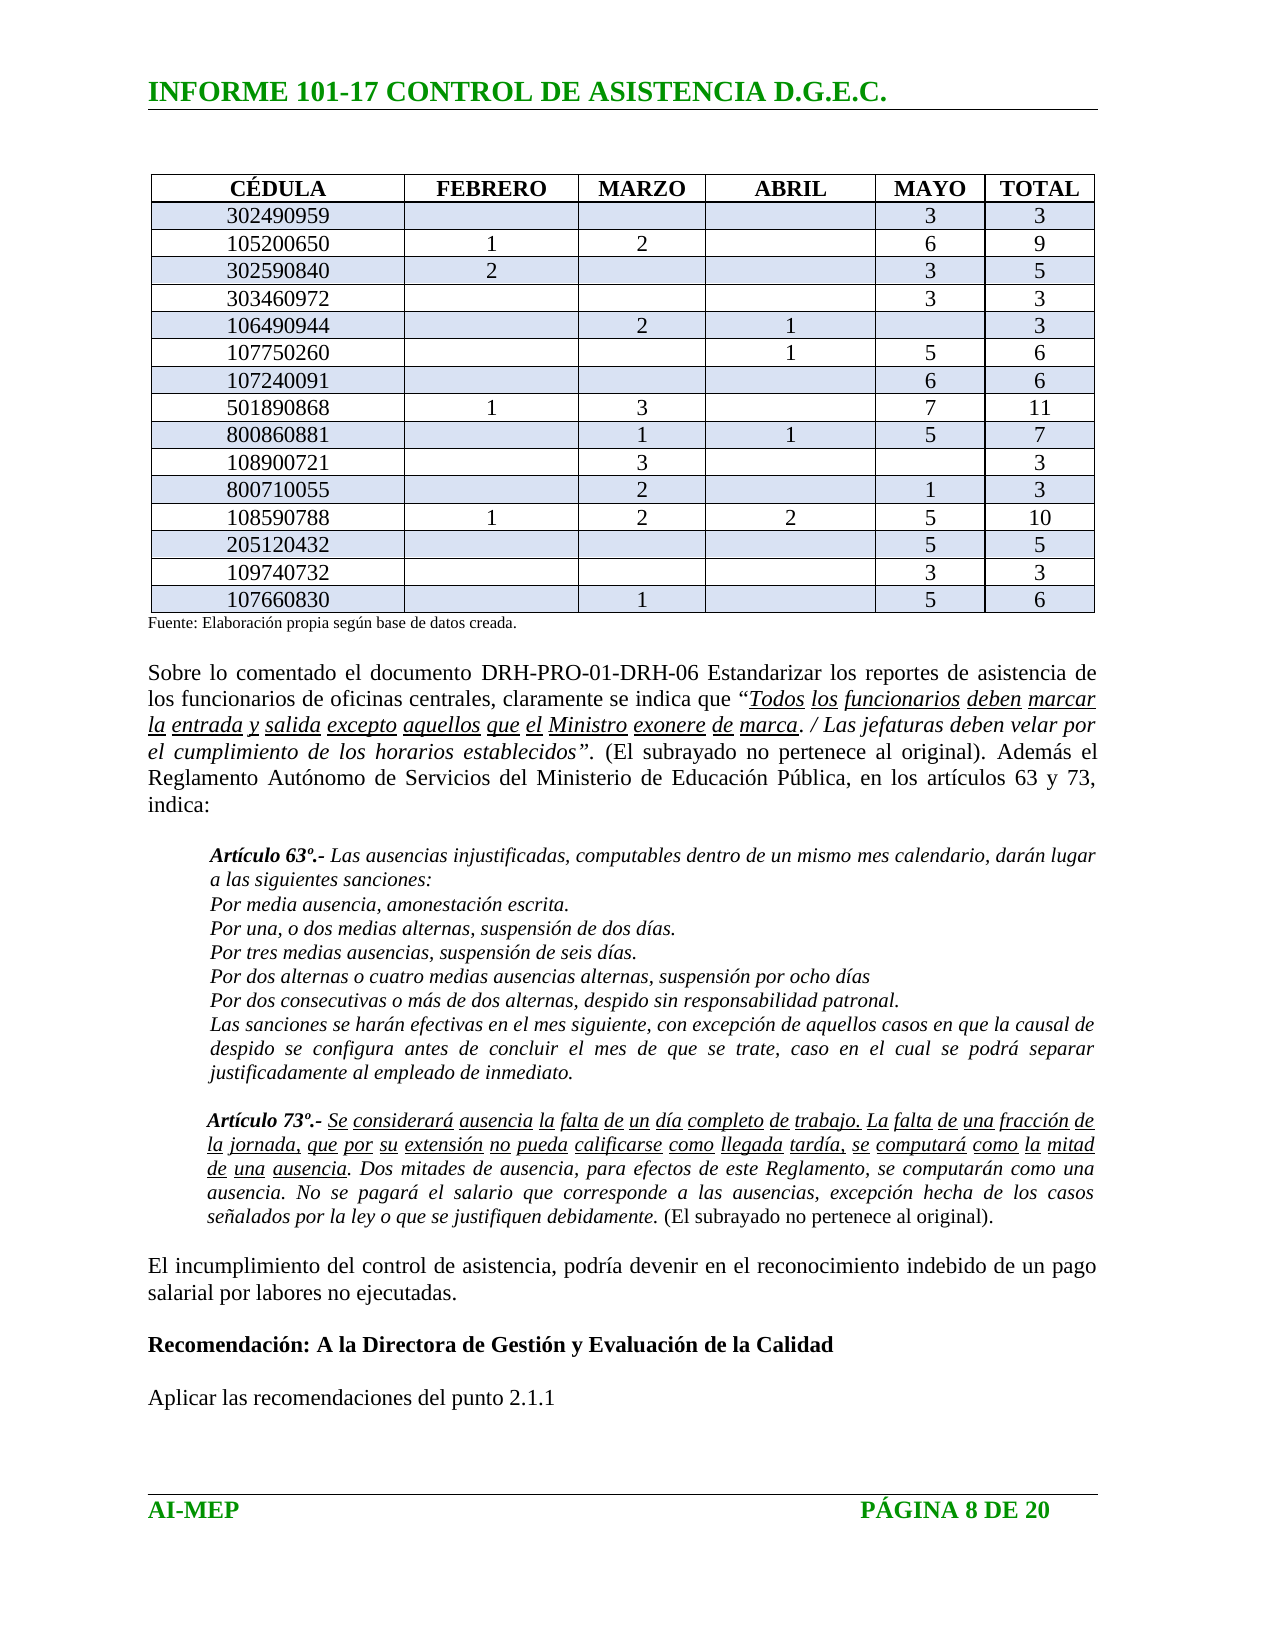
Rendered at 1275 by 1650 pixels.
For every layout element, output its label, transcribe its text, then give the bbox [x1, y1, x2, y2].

table_cell [706, 285, 875, 311]
table_cell 6 [986, 339, 1094, 366]
text Aplicar las recomendaciones del punto 2.1.1 [148, 1384, 1098, 1411]
table_header CÉDULA [152, 175, 404, 201]
table_cell 1 [706, 422, 875, 448]
table_cell [579, 559, 705, 585]
table_cell 107750260 [152, 339, 404, 366]
table_cell 1 [579, 422, 705, 448]
table_header ABRIL [706, 175, 875, 201]
table_cell [706, 203, 875, 229]
table_cell 1 [405, 504, 578, 530]
table_cell 1 [876, 476, 984, 503]
table_cell [405, 586, 578, 612]
table_cell [706, 230, 875, 256]
table_cell 2 [706, 504, 875, 530]
table_cell 5 [876, 422, 984, 448]
table_cell [405, 531, 578, 557]
table_cell 3 [986, 285, 1094, 311]
table_cell 3 [986, 476, 1094, 503]
table_cell 2 [579, 476, 705, 503]
text Fuente: Elaboración propia según base de datos creada. [148, 613, 1098, 632]
table_cell 3 [986, 312, 1094, 338]
table_cell 6 [986, 367, 1094, 393]
table_cell [706, 257, 875, 283]
table_cell [876, 312, 984, 338]
table_cell 3 [579, 394, 705, 421]
table_cell 1 [579, 586, 705, 612]
table_cell 2 [579, 230, 705, 256]
table_cell 107660830 [152, 586, 404, 612]
table_cell [706, 367, 875, 393]
table_cell 108900721 [152, 449, 404, 475]
table_cell [579, 531, 705, 557]
table_cell [405, 367, 578, 393]
table_header MAYO [876, 175, 984, 201]
text Por media ausencia, amonestación escrita. [210, 891, 1098, 916]
table_cell 3 [876, 257, 984, 283]
table_cell [405, 339, 578, 366]
table_cell 106490944 [152, 312, 404, 338]
table_cell [579, 257, 705, 283]
text El incumplimiento del control de asistencia, podría devenir en el reconocimiento indebido de un pago salarial por labores no ejecutadas. [148, 1252, 1098, 1305]
table_cell [706, 559, 875, 585]
table_cell [405, 312, 578, 338]
text Por tres medias ausencias, suspensión de seis días. [210, 939, 1098, 964]
table_cell 3 [876, 285, 984, 311]
table_cell [706, 394, 875, 421]
table_cell 3 [579, 449, 705, 475]
table_cell [405, 476, 578, 503]
text Por dos alternas o cuatro medias ausencias alternas, suspensión por ocho días [210, 964, 1098, 988]
table_cell 107240091 [152, 367, 404, 393]
table_cell 10 [986, 504, 1094, 530]
table_cell 11 [986, 394, 1094, 421]
table_cell 2 [579, 504, 705, 530]
table_cell 105200650 [152, 230, 404, 256]
table_cell 108590788 [152, 504, 404, 530]
table_cell 1 [405, 394, 578, 421]
table_cell 205120432 [152, 531, 404, 557]
table_cell [579, 203, 705, 229]
table_cell 5 [986, 257, 1094, 283]
table_cell 7 [876, 394, 984, 421]
table_cell 7 [986, 422, 1094, 448]
table_header TOTAL [986, 175, 1094, 201]
table_cell 5 [876, 531, 984, 557]
table_cell 800860881 [152, 422, 404, 448]
table_cell 2 [405, 257, 578, 283]
text Las sanciones se harán efectivas en el mes siguiente, con excepción de aquellos casos en que la causal de despido se configura antes de concluir el mes de que se trate, caso en el cual se podrá separar justificadamente al empleado de inmediato. [210, 1012, 1098, 1084]
table_cell 1 [405, 230, 578, 256]
table_cell [706, 449, 875, 475]
table_cell [579, 339, 705, 366]
table_cell 6 [986, 586, 1094, 612]
table_cell 3 [876, 559, 984, 585]
text Artículo 73º.- Se considerará ausencia la falta de un día completo de trabajo. La falta de una fracción de la jornada, que por su extensión no pueda calificarse como llegada tardía, se computará como la mitad de una ausencia. Dos mitades de ausencia, para efectos de este Reglamento, se computarán como una ausencia. No se pagará el salario que corresponde a las ausencias, excepción hecha de los casos señalados por la ley o que se justifiquen debidamente. (El subrayado no pertenece al original). [207, 1108, 1098, 1228]
table_cell 302490959 [152, 203, 404, 229]
table_cell [405, 285, 578, 311]
table_cell [405, 203, 578, 229]
text Recomendación: A la Directora de Gestión y Evaluación de la Calidad [148, 1331, 1098, 1358]
text Artículo 63º.- Las ausencias injustificadas, computables dentro de un mismo mes calendario, darán lugar a las siguientes sanciones: [210, 843, 1098, 891]
table_cell [579, 367, 705, 393]
table_cell [706, 476, 875, 503]
table_cell [706, 531, 875, 557]
table_cell 302590840 [152, 257, 404, 283]
table_cell [405, 559, 578, 585]
table_cell 6 [876, 230, 984, 256]
table_cell [706, 586, 875, 612]
table_cell 501890868 [152, 394, 404, 421]
table_cell [405, 449, 578, 475]
table_cell [405, 422, 578, 448]
table_cell [876, 449, 984, 475]
table_cell 3 [876, 203, 984, 229]
text Por una, o dos medias alternas, suspensión de dos días. [210, 916, 1098, 939]
table_cell 1 [706, 312, 875, 338]
table_header FEBRERO [405, 175, 578, 201]
table_cell 5 [876, 504, 984, 530]
table_cell 303460972 [152, 285, 404, 311]
table_cell 109740732 [152, 559, 404, 585]
table_cell [579, 285, 705, 311]
table_cell 3 [986, 203, 1094, 229]
table_cell 6 [876, 367, 984, 393]
text Por dos consecutivas o más de dos alternas, despido sin responsabilidad patronal. [210, 988, 1098, 1012]
table_cell 3 [986, 559, 1094, 585]
table_cell 1 [706, 339, 875, 366]
table_cell 800710055 [152, 476, 404, 503]
table_cell 2 [579, 312, 705, 338]
table_cell 9 [986, 230, 1094, 256]
text Sobre lo comentado el documento DRH-PRO-01-DRH-06 Estandarizar los reportes de asistencia de los funcionarios de oficinas centrales, claramente se indica que “Todos los funcionarios deben marcar la entrada y salida excepto aquellos que el Ministro exonere de marca. / Las jefaturas deben velar por el cumplimiento de los horarios establecidos”. (El subrayado no pertenece al original). Además el Reglamento Autónomo de Servicios del Ministerio de Educación Pública, en los artículos 63 y 73, indica: [148, 659, 1098, 817]
table_cell 5 [986, 531, 1094, 557]
table_header MARZO [579, 175, 705, 201]
table_cell 5 [876, 339, 984, 366]
table_cell 5 [876, 586, 984, 612]
table_cell 3 [986, 449, 1094, 475]
